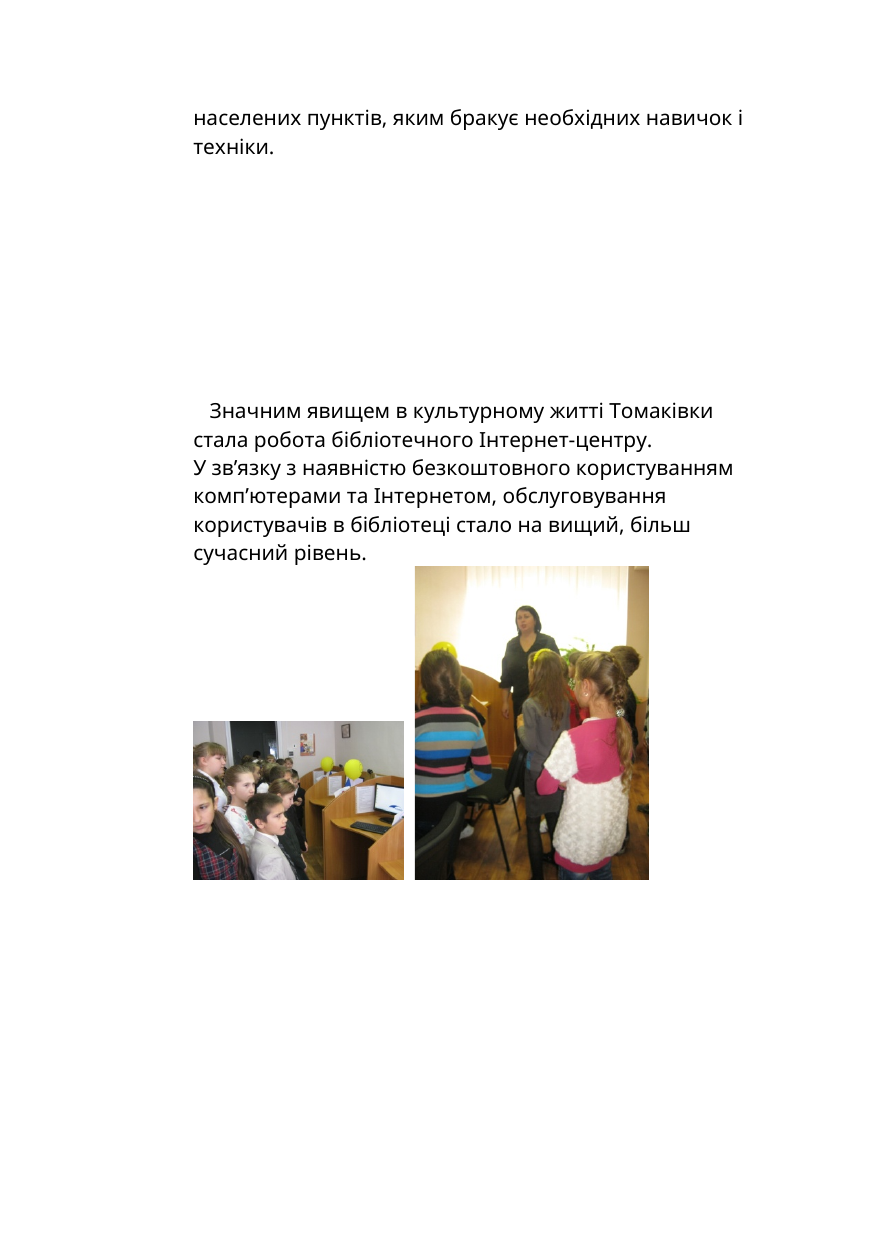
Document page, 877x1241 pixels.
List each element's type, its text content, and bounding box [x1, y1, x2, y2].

picture [414, 566, 649, 880]
picture [193, 721, 404, 880]
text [193, 103, 768, 160]
